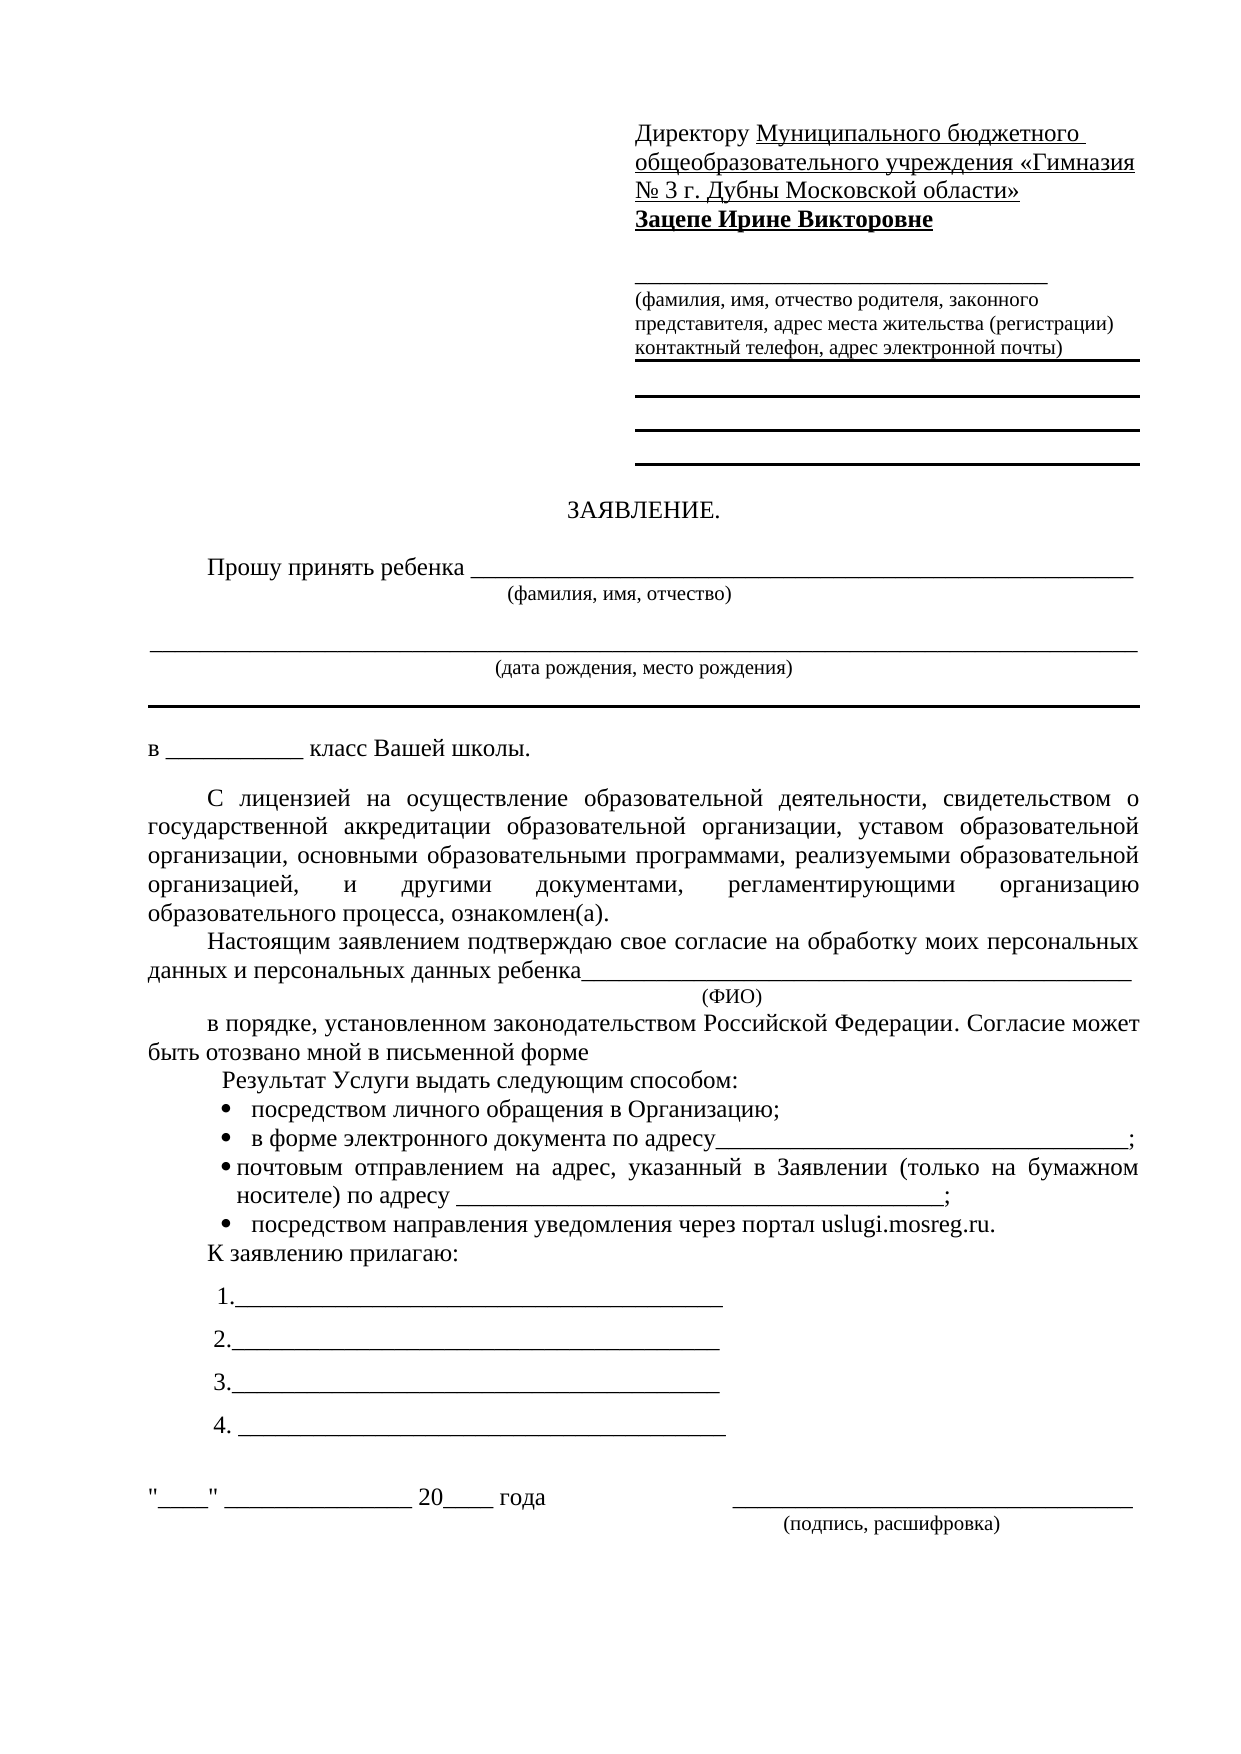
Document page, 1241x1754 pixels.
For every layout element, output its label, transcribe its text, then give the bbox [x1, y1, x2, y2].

list посредством личного обращения в Организацию; [222, 1094, 1140, 1123]
text С лицензией на осуществление образовательной деятельности, свидетельством о государственной аккредитации образовательной организации, уставом образовательной организации, основными образовательными программами, реализуемыми образовательной организацией, и другими документами, регламентирующими организацию образовательного процесса, ознакомлен(а). [148, 783, 1140, 926]
text 4. _______________________________________ [148, 1411, 1140, 1439]
text (фамилия, имя, отчество родителя, законного представителя, адрес места жительства (регистрации) контактный телефон, адрес электронной почты) [635, 287, 1140, 359]
text 3._______________________________________ [148, 1367, 1140, 1396]
text "____" _______________ 20____ года ________________________________ [148, 1482, 1140, 1511]
list почтовым отправлением на адрес, указанный в Заявлении (только на бумажном носителе) по адресу _______________________________________; [222, 1152, 1140, 1209]
text в ___________ класс Вашей школы. [148, 733, 1140, 762]
text (подпись, расшифровка) [148, 1511, 1140, 1535]
list в форме электронного документа по адресу_________________________________; [222, 1123, 1140, 1152]
text ЗАЯВЛЕНИЕ. [148, 495, 1140, 524]
text Зацепе Ирине Викторовне [635, 204, 1140, 233]
text _________________________________ [635, 258, 1140, 287]
text в порядке, установленном законодательством Российской Федерации. Согласие может быть отозвано мной в письменной форме [148, 1008, 1140, 1066]
text _______________________________________________________________________________ (дата рождения, место рождения) [148, 626, 1140, 679]
text К заявлению прилагаю: 1._______________________________________ [148, 1238, 1140, 1310]
text (ФИО) [148, 984, 1140, 1008]
text Настоящим заявлением подтверждаю свое согласие на обработку моих персональных данных и персональных данных ребенка____________________________________________ [148, 926, 1140, 984]
text Прошу принять ребенка _____________________________________________________ (фамилия, имя, отчество) [148, 552, 1140, 605]
text Результат Услуги выдать следующим способом: [148, 1066, 1140, 1094]
text 2._______________________________________ [148, 1324, 1140, 1353]
list посредством направления уведомления через портал uslugi.mosreg.ru. [222, 1209, 1140, 1238]
text Директору Муниципального бюджетного общеобразовательного учреждения «Гимназия № 3 г. Дубны Московской области» [635, 118, 1140, 204]
